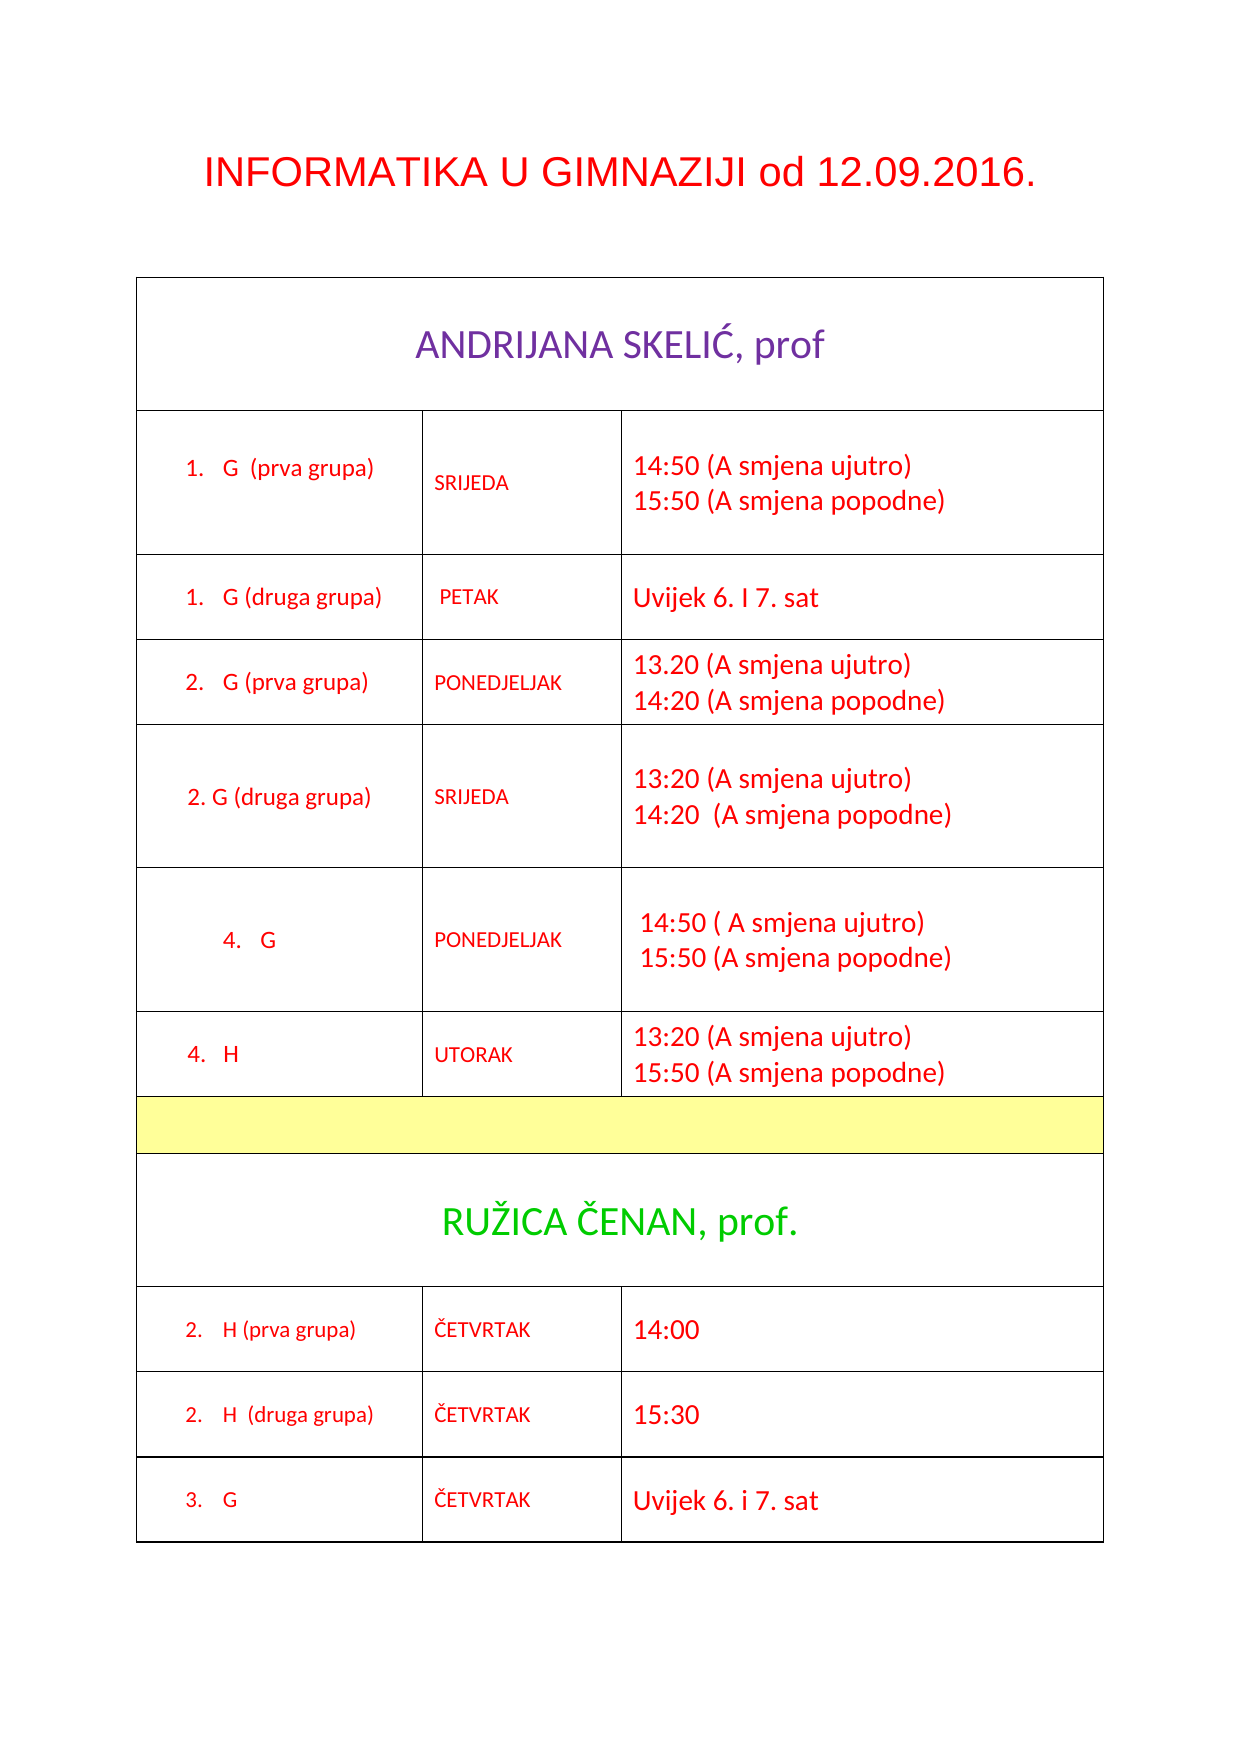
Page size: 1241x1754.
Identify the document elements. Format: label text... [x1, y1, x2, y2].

table_cell Uvijek 6. i 7. sat [622, 1458, 1103, 1541]
table_cell [137, 1097, 1103, 1153]
table_cell H (druga grupa) [137, 1372, 422, 1456]
table_cell ČETVRTAK [423, 1287, 621, 1371]
table_cell G (prva grupa) [137, 640, 422, 724]
table_cell 4. H [137, 1012, 422, 1096]
text INFORMATIKA U GIMNAZIJI od 12.09.2016. [148, 148, 1093, 196]
table_cell 15:30 [622, 1372, 1103, 1456]
table_cell 14:50 ( A smjena ujutro) 15:50 (A smjena popodne) [622, 868, 1103, 1011]
table_cell G (prva grupa) [137, 411, 422, 553]
table_cell SRIJEDA [423, 725, 621, 867]
table_header ANDRIJANA SKELIĆ, prof [137, 278, 1103, 410]
table_cell PONEDJELJAK [423, 640, 621, 724]
table_cell PONEDJELJAK [423, 868, 621, 1011]
table_cell ČETVRTAK [423, 1372, 621, 1456]
table_cell 14:00 [622, 1287, 1103, 1371]
table_cell 14:50 (A smjena ujutro) 15:50 (A smjena popodne) [622, 411, 1103, 553]
table_cell G (druga grupa) [137, 555, 422, 638]
table_cell PETAK [423, 555, 621, 638]
table_cell 13:20 (A smjena ujutro) 14:20 (A smjena popodne) [622, 725, 1103, 867]
table_cell G [137, 1458, 422, 1541]
table_cell UTORAK [423, 1012, 621, 1096]
table_cell 2. G (druga grupa) [137, 725, 422, 867]
table_cell RUŽICA ČENAN, prof. [137, 1154, 1103, 1286]
table_cell G [137, 868, 422, 1011]
table_cell 13:20 (A smjena ujutro) 15:50 (A smjena popodne) [622, 1012, 1103, 1096]
table_cell 13.20 (A smjena ujutro) 14:20 (A smjena popodne) [622, 640, 1103, 724]
table_cell Uvijek 6. I 7. sat [622, 555, 1103, 638]
table_cell ČETVRTAK [423, 1458, 621, 1541]
table_cell SRIJEDA [423, 411, 621, 553]
table_cell H (prva grupa) [137, 1287, 422, 1371]
